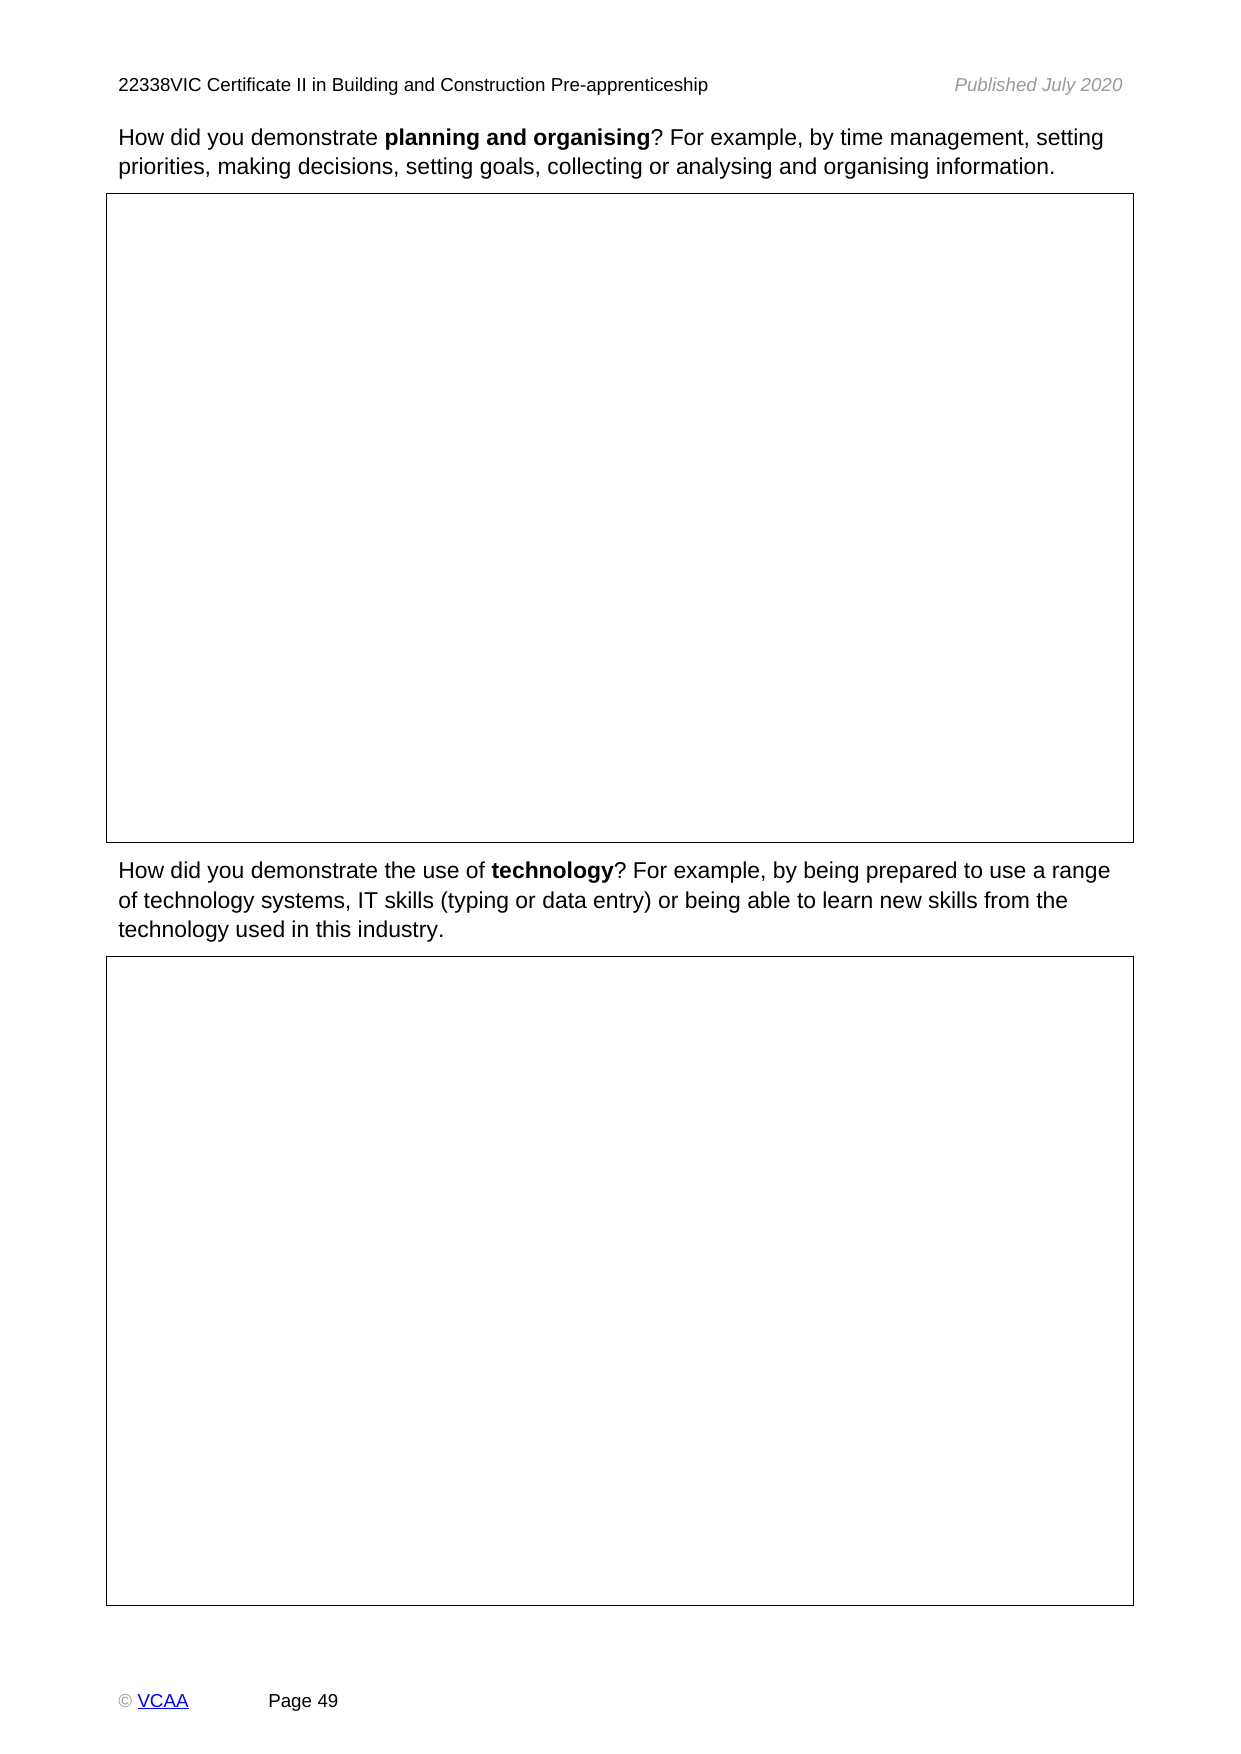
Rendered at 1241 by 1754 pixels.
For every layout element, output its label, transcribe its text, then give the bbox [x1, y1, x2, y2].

text How did you demonstrate planning and organising? For example, by time management, setting priorities, making decisions, setting goals, collecting or analysing and organising information. [118, 122, 1122, 180]
table_header [107, 194, 1133, 842]
table_header [107, 957, 1133, 1605]
text How did you demonstrate the use of technology? For example, by being prepared to use a range of technology systems, IT skills (typing or data entry) or being able to learn new skills from the technology used in this industry. [118, 856, 1122, 943]
